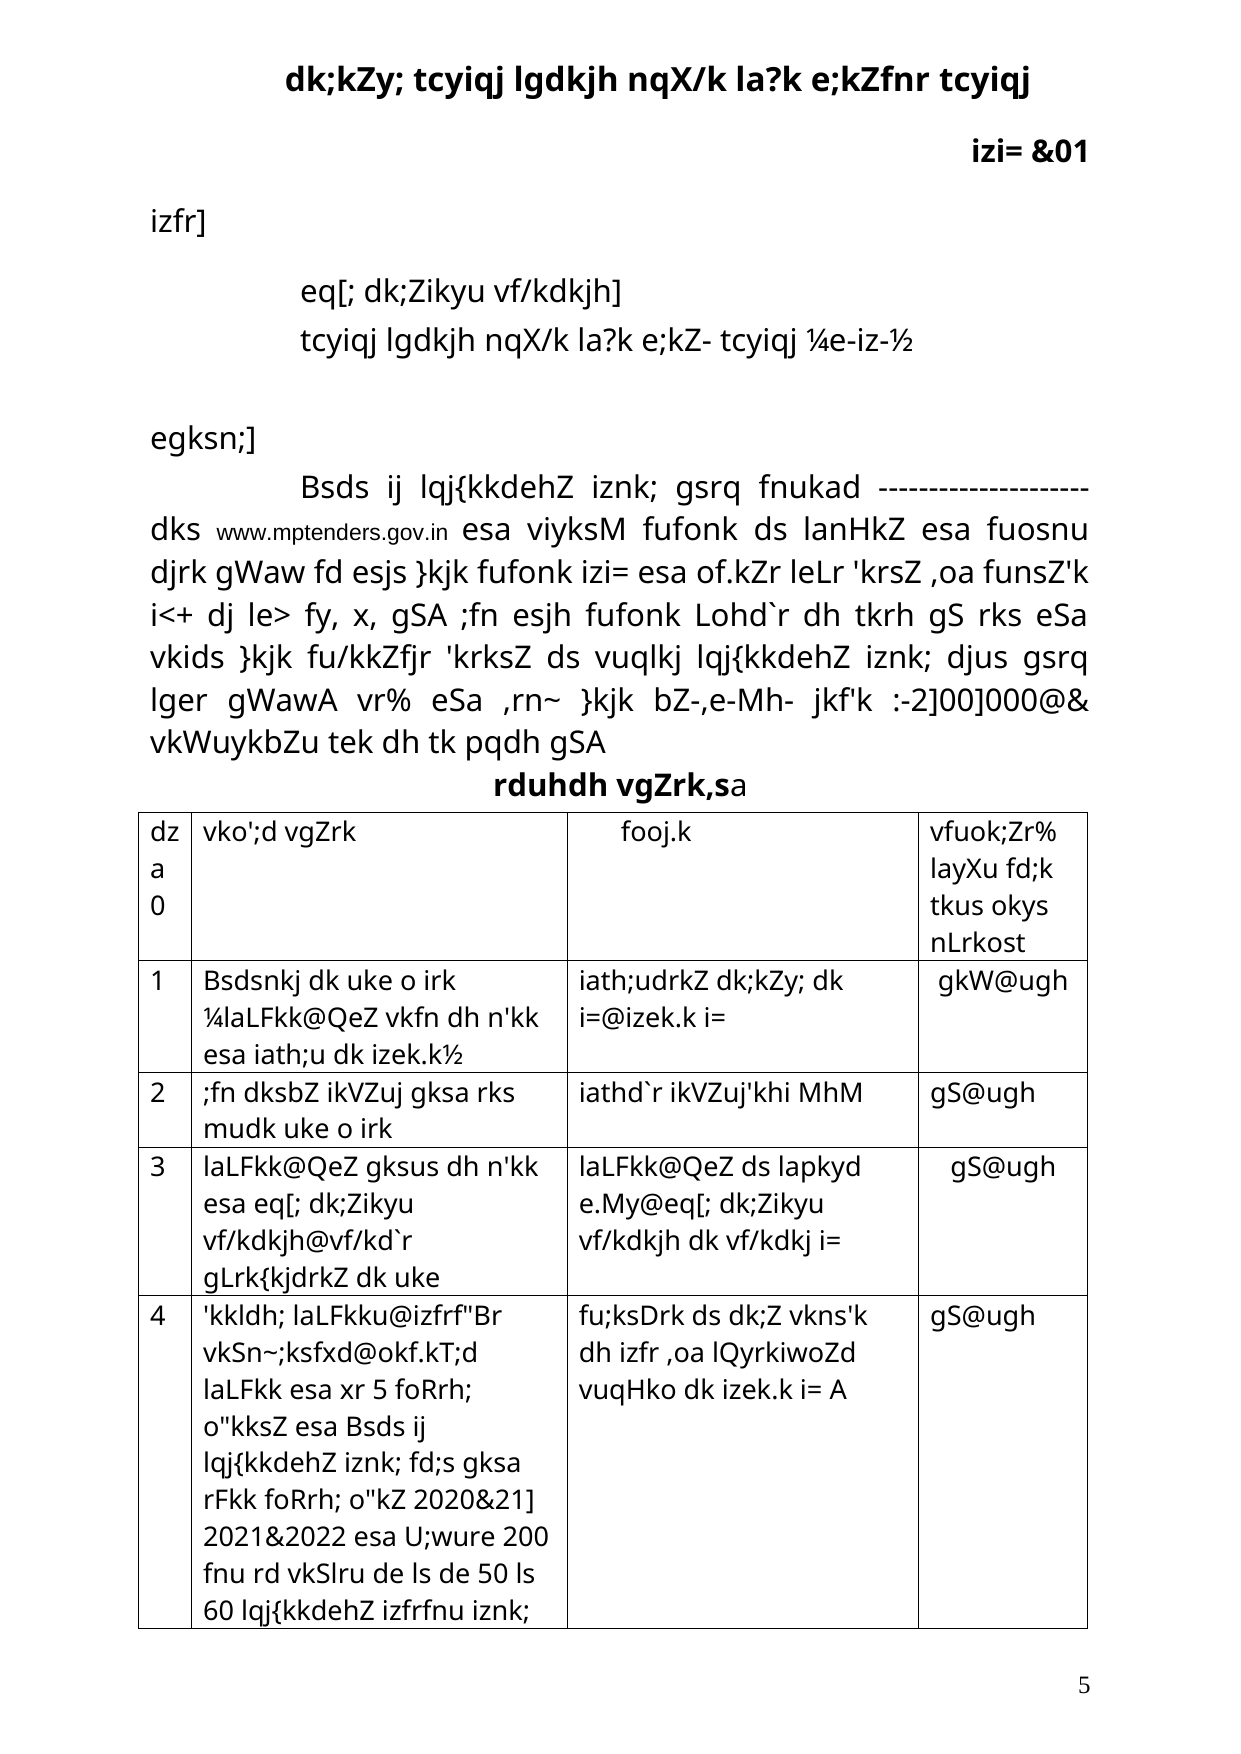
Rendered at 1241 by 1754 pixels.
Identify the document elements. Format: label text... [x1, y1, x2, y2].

table_cell 2 [139, 1073, 191, 1147]
table_cell 1 [139, 961, 191, 1072]
table_cell gS@ugh [919, 1148, 1087, 1295]
table_cell ;fn dksbZ ikVZuj gksa rks mudk uke o irk [192, 1073, 567, 1147]
table_header dza0 [139, 813, 191, 960]
table_cell iathd`r ikVZuj'khi MhM [568, 1073, 918, 1147]
table_cell gS@ugh [919, 1073, 1087, 1147]
table_cell laLFkk@QeZ ds lapkyd e.My@eq[; dk;Zikyu vf/kdkjh dk vf/kdkj i= [568, 1148, 918, 1295]
text egksn;] [150, 416, 1090, 458]
table_header fooj.k [568, 813, 918, 960]
text izfr] [150, 199, 1090, 242]
text izi= &01 [150, 129, 1090, 172]
text rduhdh vgZrk,sa [150, 763, 1090, 806]
table_header vko';d vgZrk [192, 813, 567, 960]
text Bsds ij lqj{kkdehZ iznk; gsrq fnukad --------------------- dks www.mptenders.gov.in esa viyksM fufonk ds lanHkZ esa fuosnu djrk gWaw fd esjs }kjk fufonk izi= esa of.kZr leLr 'krsZ ,oa funsZ'k i<+ dj le> fy, x, gSA ;fn esjh fufonk Lohd`r dh tkrh gS rks eSa vkids }kjk fu/kkZfjr 'krksZ ds vuqlkj lqj{kkdehZ iznk; djus gsrq lger gWawA vr% eSa ,rn~ }kjk bZ-,e-Mh- jkf'k :-2]00]000@& vkWuykbZu tek dh tk pqdh gSA [150, 465, 1090, 763]
table_cell gS@ugh [919, 1296, 1087, 1628]
text eq[; dk;Zikyu vf/kdkjh] [150, 269, 1090, 311]
table_header vfuok;Zr% layXu fd;k tkus okys nLrkost [919, 813, 1087, 960]
table_cell 3 [139, 1148, 191, 1295]
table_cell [192, 1296, 567, 1628]
table_cell Bsdsnkj dk uke o irk ¼laLFkk@QeZ vkfn dh n'kk esa iath;u dk izek.k½ [192, 961, 567, 1072]
table_cell 4 [139, 1296, 191, 1628]
text dk;kZy; tcyiqj lgdkjh nqX/k la?k e;kZfnr tcyiqj [150, 56, 1090, 102]
table_cell gkW@ugh [919, 961, 1087, 1072]
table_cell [568, 1296, 918, 1628]
text tcyiqj lgdkjh nqX/k la?k e;kZ- tcyiqj ¼e-iz-½ [150, 318, 1090, 360]
table_cell iath;udrkZ dk;kZy; dk i=@izek.k i= [568, 961, 918, 1072]
table_cell laLFkk@QeZ gksus dh n'kk esa eq[; dk;Zikyu vf/kdkjh@vf/kd`r gLrk{kjdrkZ dk uke [192, 1148, 567, 1295]
